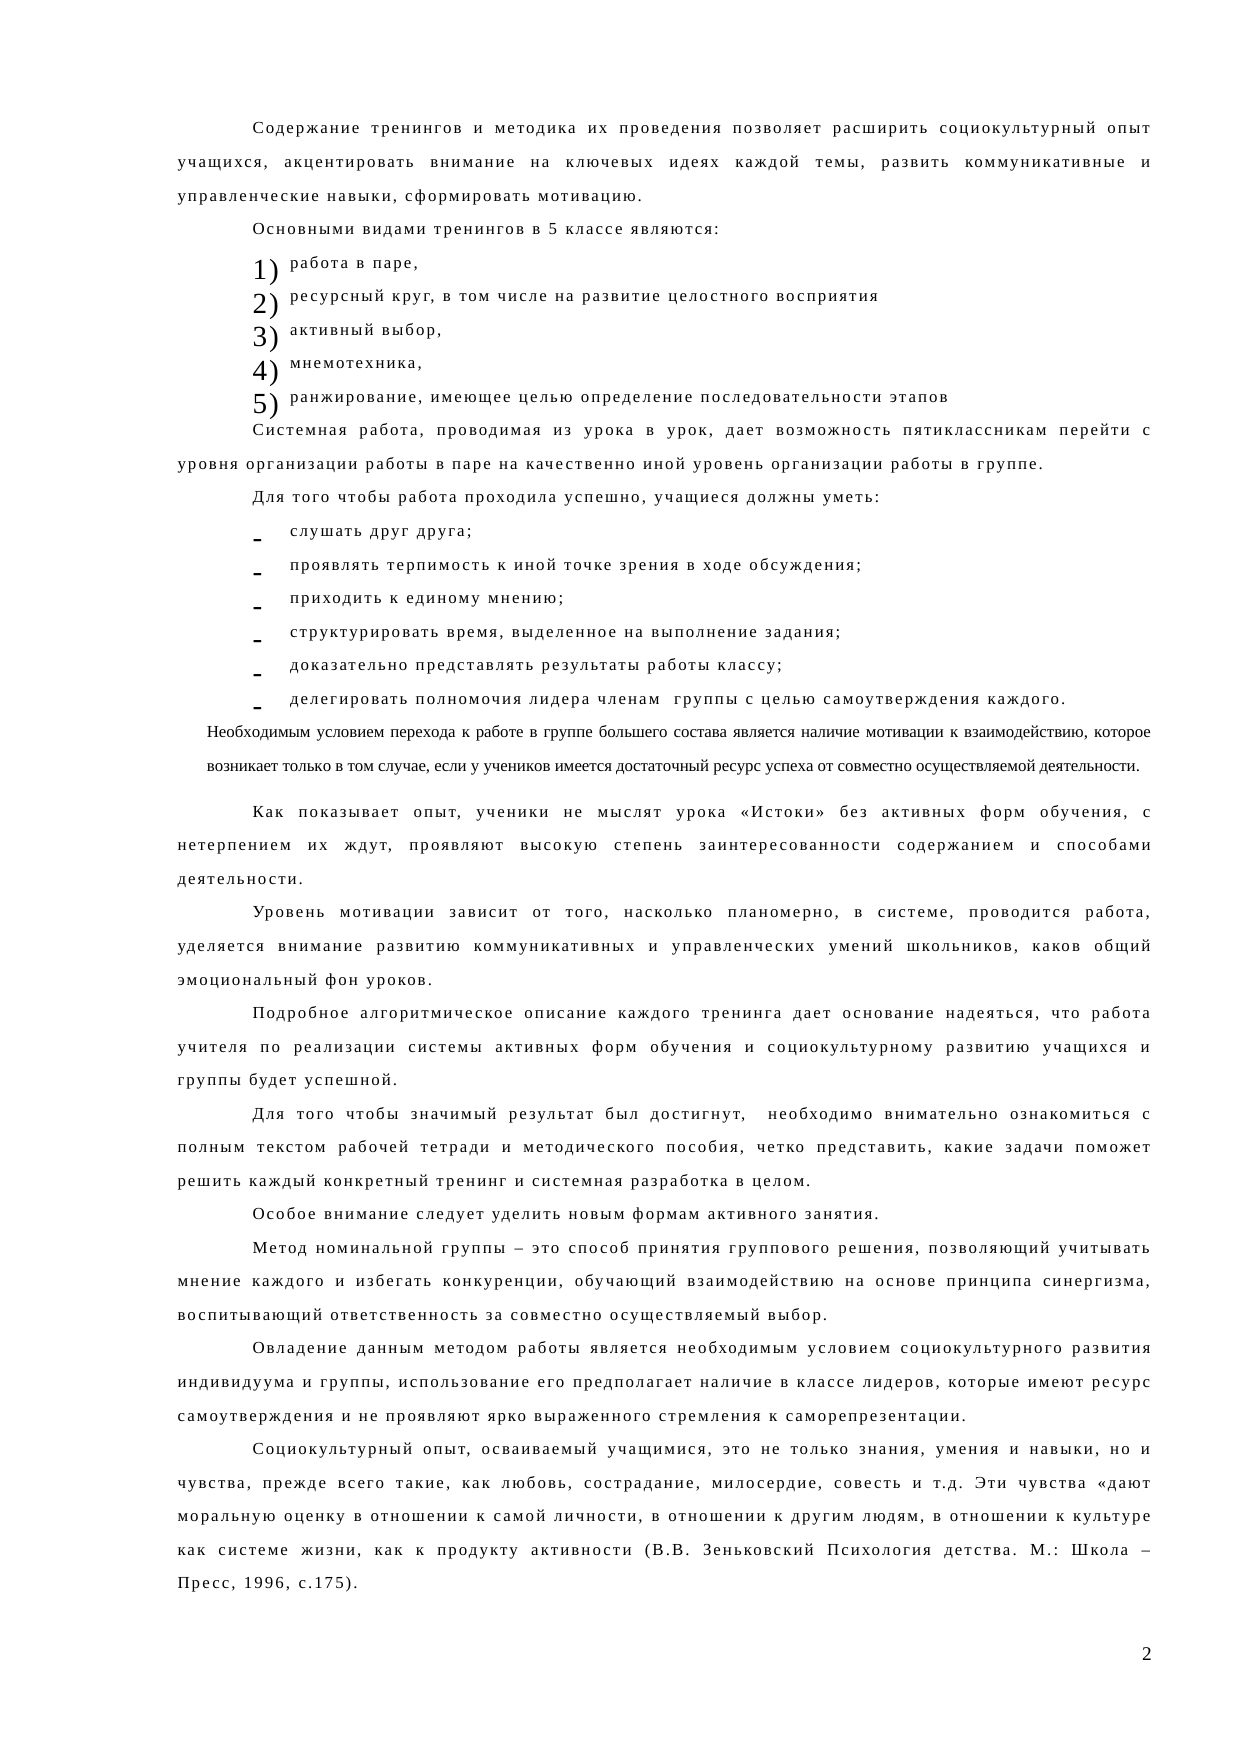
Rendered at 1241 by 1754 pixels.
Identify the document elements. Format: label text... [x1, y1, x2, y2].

text Необходимым условием перехода к работе в группе большего состава является наличие мотивации к взаимодействию, которое возникает только в том случае, если у учеников имеется достаточный ресурс успеха от совместно осуществляемой деятельности. [207, 722, 1152, 789]
list слушать друг друга; [252, 521, 1152, 554]
list проявлять терпимость к иной точке зрения в ходе обсуждения; [252, 554, 1152, 588]
list активный выбор, [252, 319, 1152, 353]
list делегировать полномочия лидера членам группы с целью самоутверждения каждого. [252, 688, 1152, 722]
list структурировать время, выделенное на выполнение задания; [252, 621, 1152, 655]
text Системная работа, проводимая из урока в урок, дает возможность пятиклассникам перейти с уровня организации работы в паре на качественно иной уровень организации работы в группе. [177, 420, 1152, 487]
text Уровень мотивации зависит от того, насколько планомерно, в системе, проводится работа, уделяется внимание развитию коммуникативных и управленческих умений школьников, каков общий эмоциональный фон уроков. [177, 902, 1152, 1003]
list доказательно представлять результаты работы классу; [252, 655, 1152, 688]
text Особое внимание следует уделить новым формам активного занятия. [177, 1204, 1152, 1237]
text Как показывает опыт, ученики не мыслят урока «Истоки» без активных форм обучения, с нетерпением их ждут, проявляют высокую степень заинтересованности содержанием и способами деятельности. [177, 801, 1152, 902]
list работа в паре, [252, 252, 1152, 286]
text Подробное алгоритмическое описание каждого тренинга дает основание надеяться, что работа учителя по реализации системы активных форм обучения и социокультурному развитию учащихся и группы будет успешной. [177, 1003, 1152, 1103]
text Для того чтобы работа проходила успешно, учащиеся должны уметь: [177, 487, 1152, 521]
text Метод номинальной группы – это способ принятия группового решения, позволяющий учитывать мнение каждого и избегать конкуренции, обучающий взаимодействию на основе принципа синергизма, воспитывающий ответственность за совместно осуществляемый выбор. [177, 1237, 1152, 1338]
text Для того чтобы значимый результат был достигнут, необходимо внимательно ознакомиться с полным текстом рабочей тетради и методического пособия, четко представить, какие задачи поможет решить каждый конкретный тренинг и системная разработка в целом. [177, 1103, 1152, 1204]
list приходить к единому мнению; [252, 588, 1152, 621]
text Социокультурный опыт, осваиваемый учащимися, это не только знания, умения и навыки, но и чувства, прежде всего такие, как любовь, сострадание, милосердие, совесть и т.д. Эти чувства «дают моральную оценку в отношении к самой личности, в отношении к другим людям, в отношении к культуре как системе жизни, как к продукту активности (В.В. Зеньковский Психология детства. М.: Школа – Пресс, 1996, с.175). [177, 1439, 1152, 1606]
list ранжирование, имеющее целью определение последовательности этапов [252, 386, 1152, 420]
text Содержание тренингов и методика их проведения позволяет расширить социокультурный опыт учащихся, акцентировать внимание на ключевых идеях каждой темы, развить коммуникативные и управленческие навыки, сформировать мотивацию. [177, 118, 1152, 219]
list мнемотехника, [252, 353, 1152, 386]
list ресурсный круг, в том числе на развитие целостного восприятия [252, 286, 1152, 319]
text Овладение данным методом работы является необходимым условием социокультурного развития индивидуума и группы, использование его предполагает наличие в классе лидеров, которые имеют ресурс самоутверждения и не проявляют ярко выраженного стремления к саморепрезентации. [177, 1338, 1152, 1439]
text Основными видами тренингов в 5 классе являются: [177, 219, 1152, 252]
